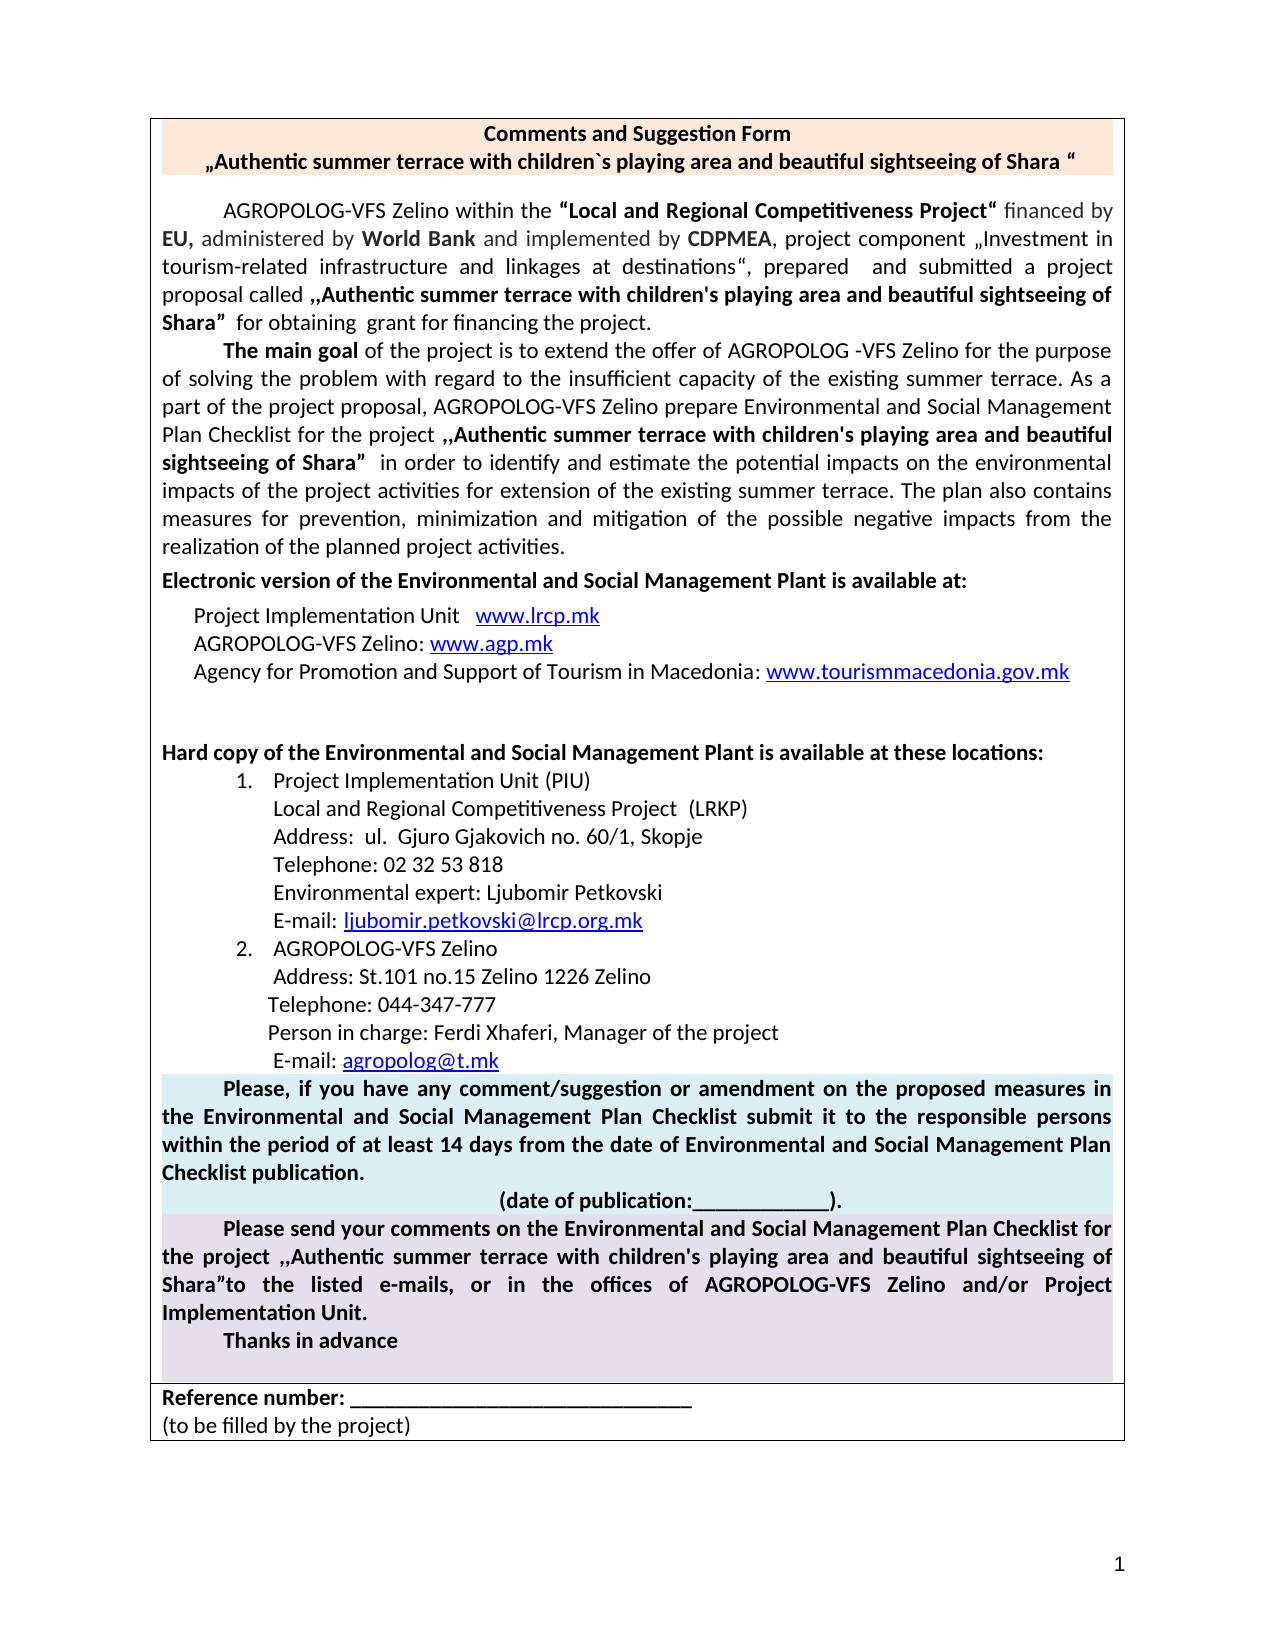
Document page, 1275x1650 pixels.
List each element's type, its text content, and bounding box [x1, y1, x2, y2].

table_header Comments and Suggestion Form „Authentic summer terrace with children`s playing area and beautiful sightseeing of Shara “ AGROPOLOG-VFS Zelino within the “Local and Regional Competitiveness Project“ financed by EU, administered by World Bank and implemented by CDPMEA, project component „Investment in tourism-related infrastructure and linkages at destinations“, prepared and submitted a project proposal called ,,Authentic summer terrace with children's playing area and beautiful sightseeing of Shara” for obtaining grant for financing the project. The main goal of the project is to extend the offer of AGROPOLOG -VFS Zelino for the purpose of solving the problem with regard to the insufficient capacity of the existing summer terrace. As a part of the project proposal, AGROPOLOG-VFS Zelino prepare Environmental and Social Management Plan Checklist for the project ,,Authentic summer terrace with children's playing area and beautiful sightseeing of Shara” in order to identify and estimate the potential impacts on the environmental impacts of the project activities for extension of the existing summer terrace. The plan also contains measures for prevention, minimization and mitigation of the possible negative impacts from the realization of the planned project activities. Electronic version of the Environmental and Social Management Plant is available at: Project Implementation Unit www.lrcp.mk AGROPOLOG-VFS Zelino: www.agp.mk Agency for Promotion and Support of Tourism in Macedonia: www.tourismmacedonia.gov.mk Hard copy of the Environmental and Social Management Plant is available at these locations: Project Implementation Unit (PIU) Local and Regional Competitiveness Project (LRKP) Address: ul. Gjuro Gjakovich no. 60/1, Skopje Telephone: 02 32 53 818 Environmental expert: Ljubomir Petkovski E-mail: ljubomir.petkovski@lrcp.org.mk AGROPOLOG-VFS Zelino Address: St.101 no.15 Zelino 1226 Zelino Telephone: 044-347-777 Person in charge: Ferdi Xhaferi, Manager of the project Е-mail: agropolog@t.mk Please, if you have any comment/suggestion or amendment on the proposed measures in the Environmental and Social Management Plan Checklist submit it to the responsible persons within the period of at least 14 days from the date of Environmental and Social Management Plan Checklist publication. (date of publication:____________). Please send your comments on the Environmental and Social Management Plan Checklist for the project ,,Authentic summer terrace with children's playing area and beautiful sightseeing of Shara”to the listed e-mails, or in the offices of AGROPOLOG-VFS Zelino and/or Project Implementation Unit. Thanks in advance [151, 119, 1124, 1382]
table_cell Reference number: ______________________________ (to be filled by the project) [151, 1384, 1124, 1439]
